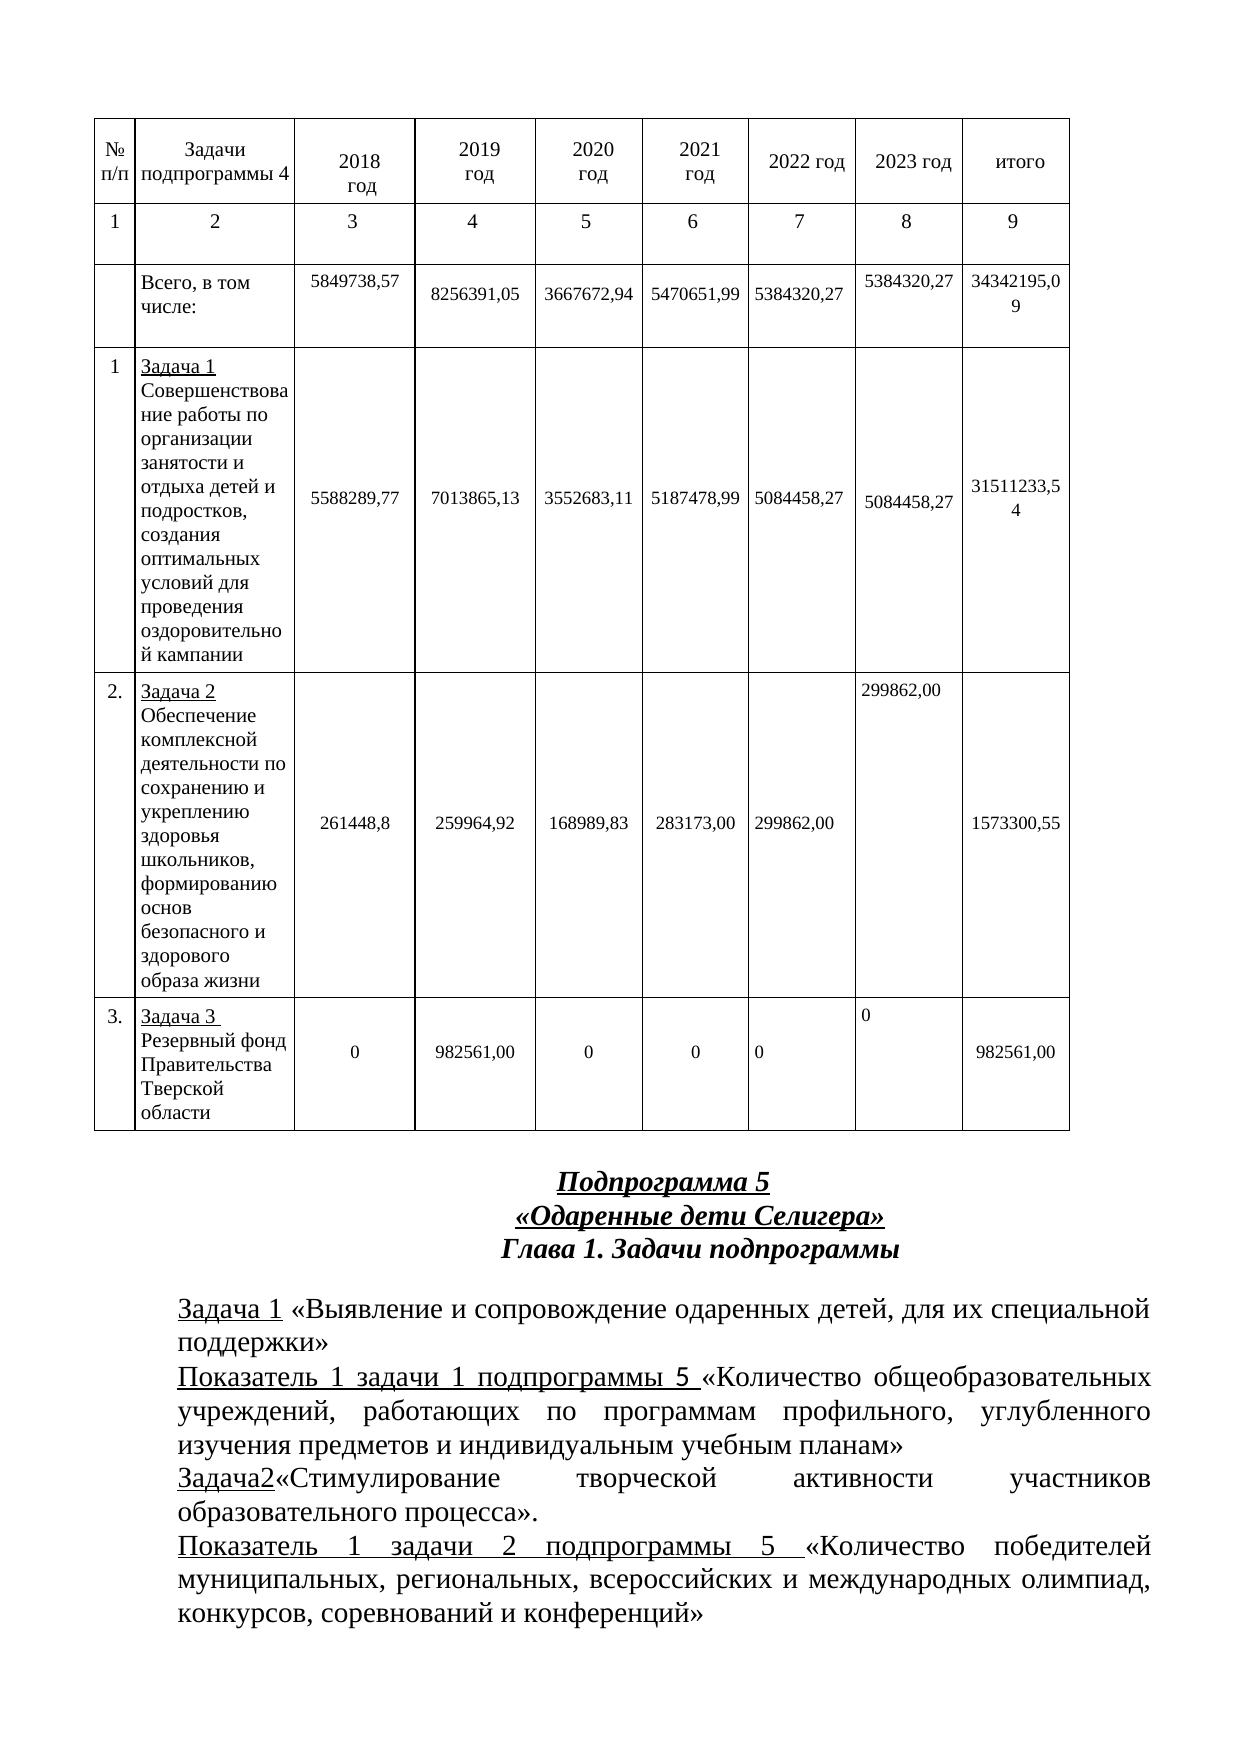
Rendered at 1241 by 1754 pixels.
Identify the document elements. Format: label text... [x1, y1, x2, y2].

table_cell 5470651,99 [643, 265, 748, 347]
table_cell 0 [643, 998, 748, 1130]
table_header 2021 год [643, 119, 748, 203]
table_cell 3 [295, 204, 414, 264]
table_cell Задача 2 Обеспечение комплексной деятельности по сохранению и укреплению здоровья школьников, формированию основ безопасного и здорового образа жизни [136, 673, 294, 997]
table_cell 5 [536, 204, 642, 264]
text Задача2«Стимулирование творческой активности участников образовательного процесса». [177, 1461, 1152, 1528]
table_cell 34342195,09 [963, 265, 1069, 347]
table_cell 5849738,57 [295, 265, 414, 347]
text Показатель 1 задачи 2 подпрограммы 5 «Количество победителей муниципальных, региональных, всероссийских и международных олимпиад, конкурсов, соревнований и конференций» [177, 1528, 1152, 1628]
table_cell 5384320,27 [856, 265, 962, 347]
table_header 2022 год [749, 119, 855, 203]
table_header итого [963, 119, 1069, 203]
table_cell 6 [643, 204, 748, 264]
table_cell 9 [963, 204, 1069, 264]
table_cell 1 [95, 348, 134, 672]
text Показатель 1 задачи 1 подпрограммы 5 «Количество общеобразовательных учреждений, работающих по программам профильного, углубленного изучения предметов и индивидуальным учебным планам» [177, 1358, 1152, 1461]
text «Одаренные дети Селигера» [177, 1198, 1152, 1231]
table_cell 982561,00 [416, 998, 535, 1130]
table_cell 4 [416, 204, 535, 264]
table_cell 8 [856, 204, 962, 264]
table_cell 0 [536, 998, 642, 1130]
table_cell 5384320,27 [749, 265, 855, 347]
table_cell [95, 265, 134, 347]
table_cell 0 [749, 998, 855, 1130]
text Подпрограмма 5 [177, 1164, 1152, 1198]
table_cell 259964,92 [416, 673, 535, 997]
table_cell 283173,00 [643, 673, 748, 997]
table_header 2023 год [856, 119, 962, 203]
table_cell 2. [95, 673, 134, 997]
table_cell 5084458,27 [749, 348, 855, 672]
table_cell 2 [136, 204, 294, 264]
table_header Задачи подпрограммы 4 [136, 119, 294, 203]
table_cell 5588289,77 [295, 348, 414, 672]
table_cell 299862,00 [749, 673, 855, 997]
table_cell 299862,00 [856, 673, 962, 997]
table_header 2019 год [416, 119, 535, 203]
table_cell 5187478,99 [643, 348, 748, 672]
table_cell 982561,00 [963, 998, 1069, 1130]
table_cell 31511233,54 [963, 348, 1069, 672]
table_cell 1 [95, 204, 134, 264]
table_cell Задача 3 Резервный фонд Правительства Тверской области [136, 998, 294, 1130]
table_cell 7013865,13 [416, 348, 535, 672]
table_cell 3. [95, 998, 134, 1130]
table_cell Всего, в том числе: [136, 265, 294, 347]
table_cell 3667672,94 [536, 265, 642, 347]
table_cell 261448,8 [295, 673, 414, 997]
table_cell 3552683,11 [536, 348, 642, 672]
table_cell Задача 1 Совершенствование работы по организации занятости и отдыха детей и подростков, создания оптимальных условий для проведения оздоровительной кампании [136, 348, 294, 672]
text Задача 1 «Выявление и сопровождение одаренных детей, для их специальной поддержки» [177, 1291, 1152, 1358]
table_cell 0 [856, 998, 962, 1130]
table_cell 8256391,05 [416, 265, 535, 347]
table_header 2020 год [536, 119, 642, 203]
table_cell 1573300,55 [963, 673, 1069, 997]
table_header 2018 год [295, 119, 414, 203]
text Глава 1. Задачи подпрограммы [177, 1231, 1152, 1265]
table_cell 5084458,27 [856, 348, 962, 672]
table_header № п/п [95, 119, 134, 203]
table_cell 7 [749, 204, 855, 264]
table_cell 168989,83 [536, 673, 642, 997]
table_cell 0 [295, 998, 414, 1130]
